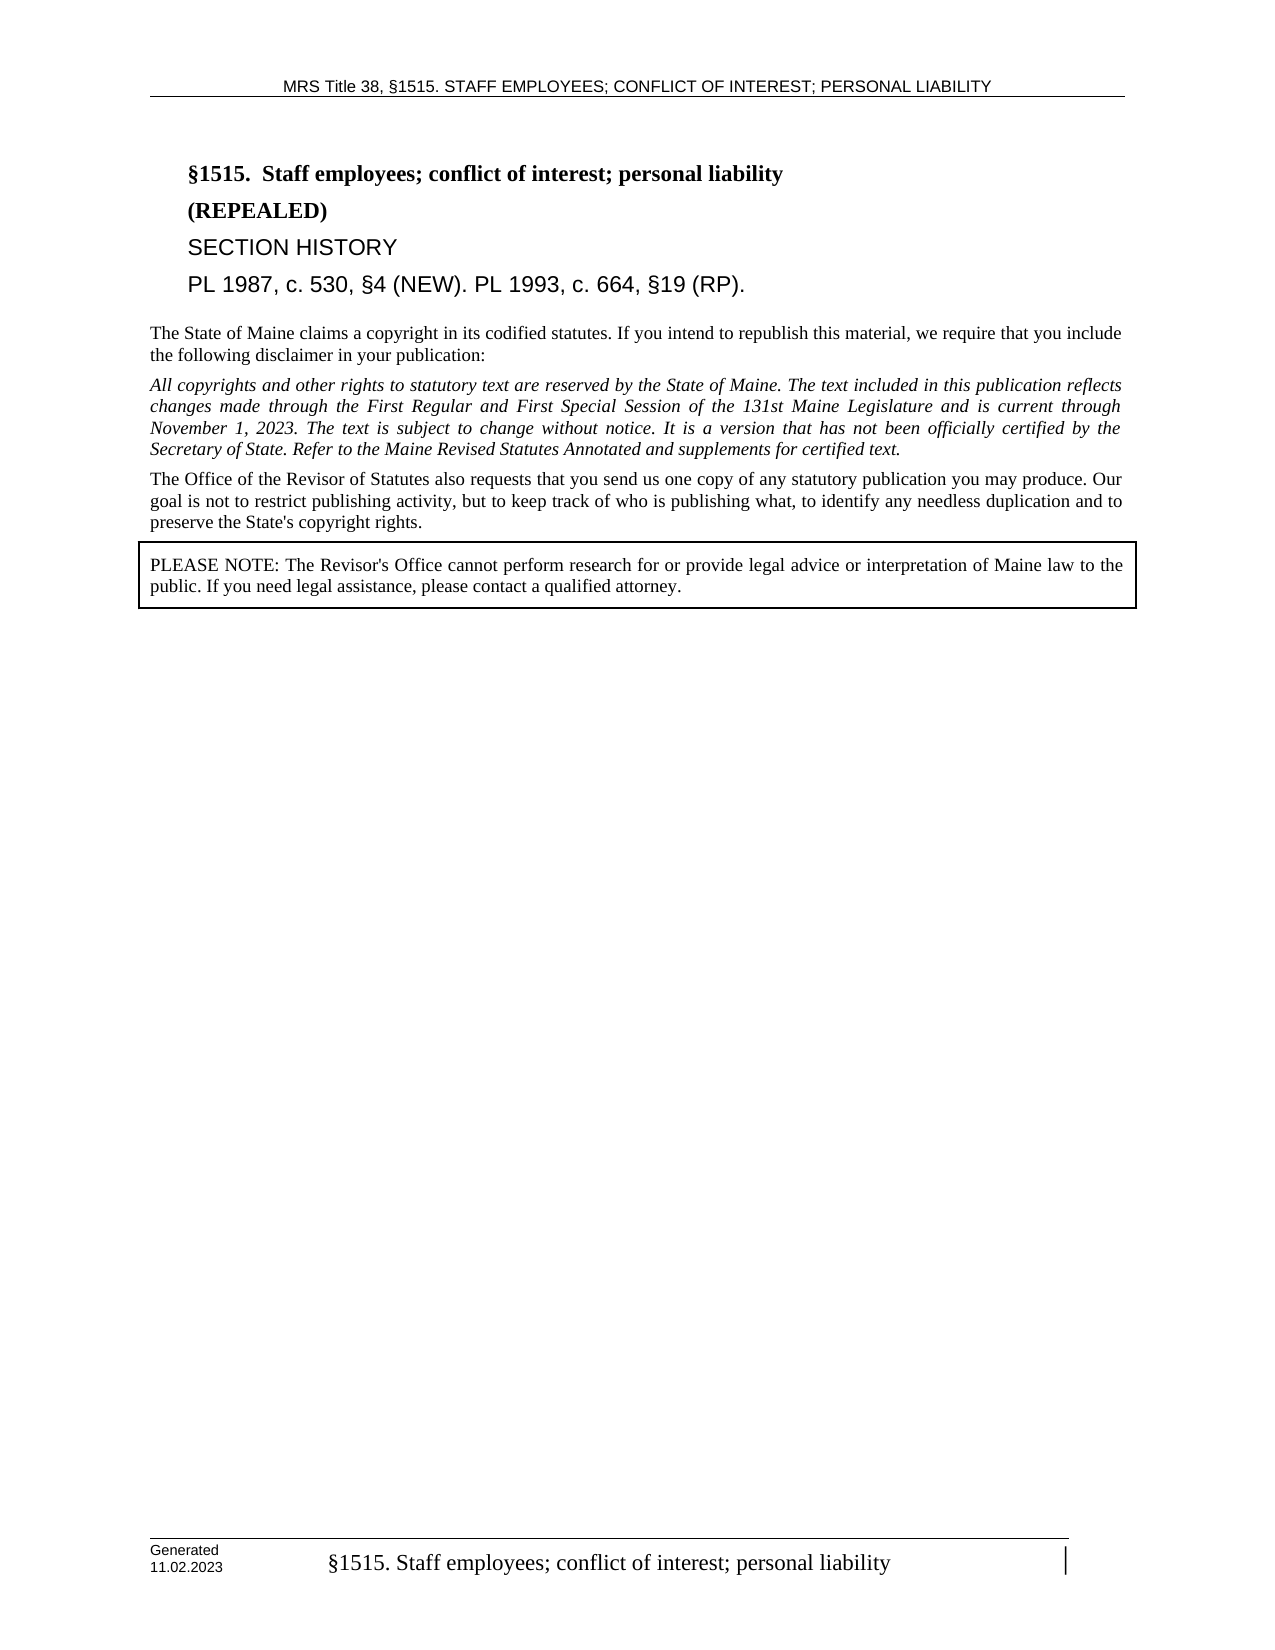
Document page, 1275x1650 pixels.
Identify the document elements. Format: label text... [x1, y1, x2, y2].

text §1515. Staff employees; conflict of interest; personal liability [187, 160, 1125, 187]
text PL 1987, c. 530, §4 (NEW). PL 1993, c. 664, §19 (RP). [187, 271, 1125, 297]
text The State of Maine claims a copyright in its codified statutes. If you intend to republish this material, we require that you include the following disclaimer in your publication: [150, 322, 1125, 365]
text The Office of the Revisor of Statutes also requests that you send us one copy of any statutory publication you may produce. Our goal is not to restrict publishing activity, but to keep track of who is publishing what, to identify any needless duplication and to preserve the State's copyright rights. [150, 468, 1125, 533]
text SECTION HISTORY [187, 234, 1125, 260]
text PLEASE NOTE: The Revisor's Office cannot perform research for or provide legal advice or interpretation of Maine law to the public. If you need legal assistance, please contact a qualified attorney. [140, 543, 1135, 607]
text (REPEALED) [187, 197, 1125, 223]
text All copyrights and other rights to statutory text are reserved by the State of Maine. The text included in this publication reflects changes made through the First Regular and First Special Session of the 131st Maine Legislature and is current through November 1, 2023 . The text is subject to change without notice. It is a version that has not been officially certified by the Secretary of State. Refer to the Maine Revised Statutes Annotated and supplements for certified text. [150, 373, 1125, 460]
